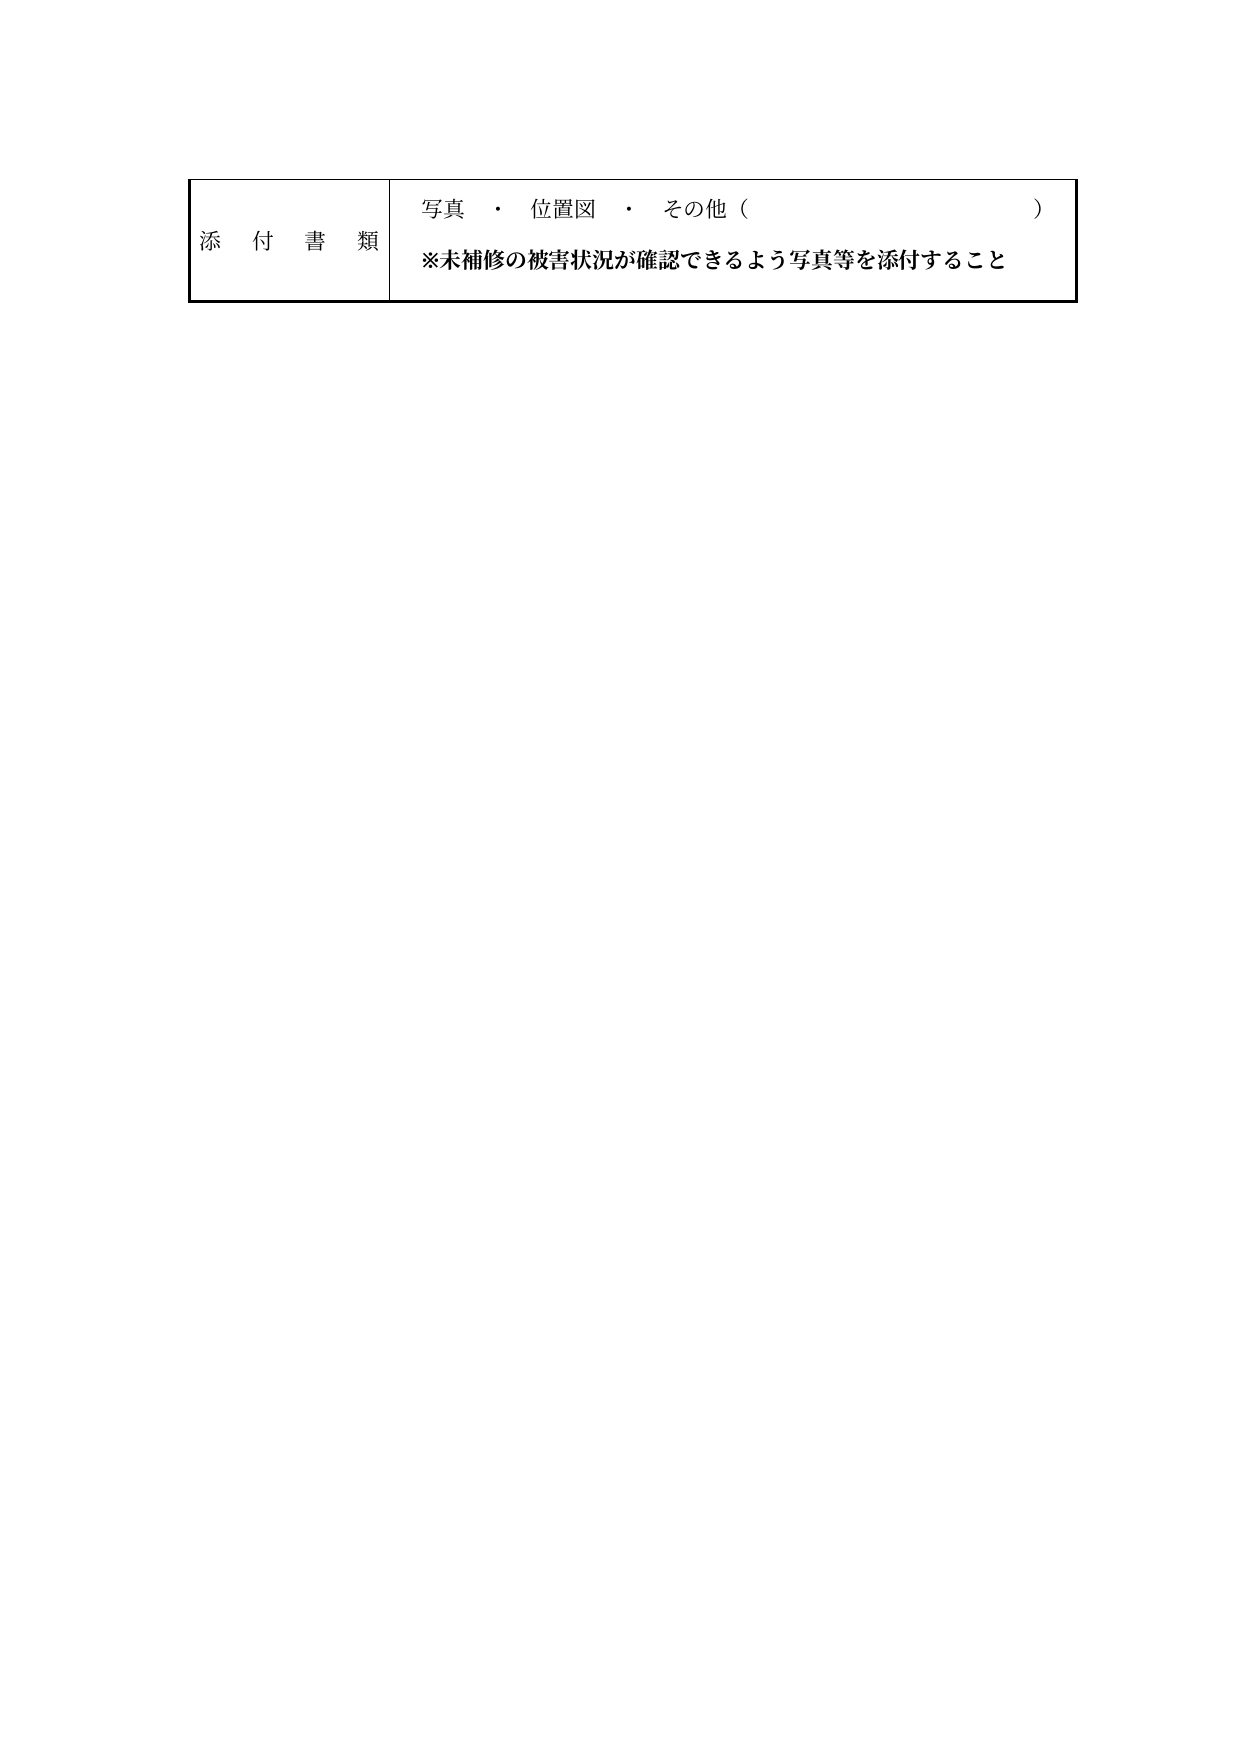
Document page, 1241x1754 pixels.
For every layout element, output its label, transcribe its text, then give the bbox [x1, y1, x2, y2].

table_cell 添付書類 [191, 180, 389, 299]
table_cell 写真 ・ 位置図 ・ その他（ ） ※未補修の被害状況が確認できるよう写真等を添付すること [390, 180, 1075, 299]
